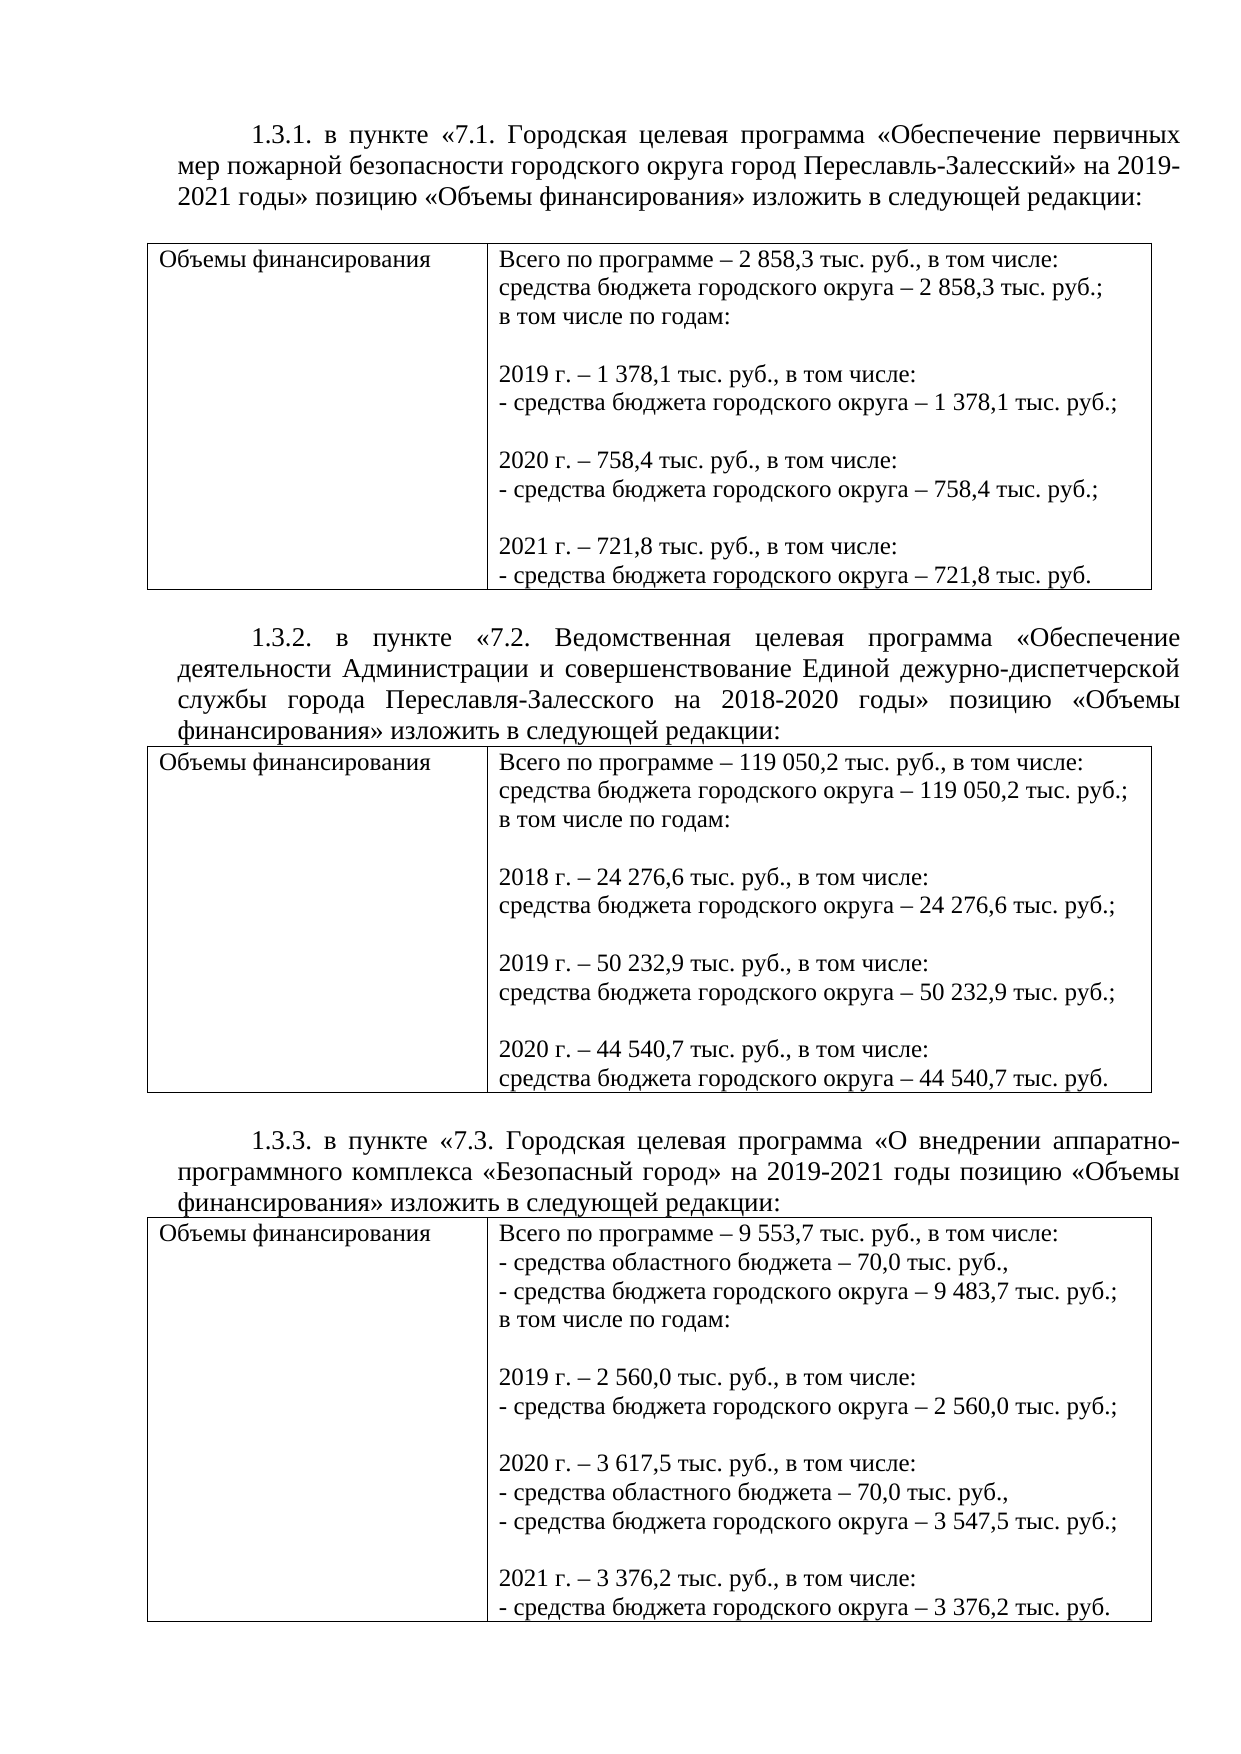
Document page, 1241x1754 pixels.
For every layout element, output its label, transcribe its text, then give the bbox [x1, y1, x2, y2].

text 1.3.2. в пункте «7.2. Ведомственная целевая программа «Обеспечение деятельности Администрации и совершенствование Единой дежурно-диспетчерской службы города Переславля-Залесского на 2018-2020 годы» позицию «Объемы финансирования» изложить в следующей редакции: [177, 621, 1181, 746]
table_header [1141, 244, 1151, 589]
text 1.3.3. в пункте «7.3. Городская целевая программа «О внедрении аппаратно-программного комплекса «Безопасный город» на 2019-2021 годы позицию «Объемы финансирования» изложить в следующей редакции: [177, 1124, 1181, 1217]
text 1.3.1. в пункте «7.1. Городская целевая программа «Обеспечение первичных мер пожарной безопасности городского округа город Переславль-Залесский» на 2019-2021 годы» позицию «Объемы финансирования» изложить в следующей редакции: [177, 118, 1181, 212]
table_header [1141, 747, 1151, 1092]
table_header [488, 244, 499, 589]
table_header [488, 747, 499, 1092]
table_header Объемы финансирования [148, 1218, 487, 1621]
table_header Объемы финансирования [148, 244, 487, 589]
table_header Объемы финансирования [148, 747, 487, 1092]
table_header Всего по программе – 9 553,7 тыс. руб., в том числе: - средства областного бюджета – 70,0 тыс. руб., - средства бюджета городского округа – 9 483,7 тыс. руб.; в том числе по годам: 2019 г. – 2 560,0 тыс. руб., в том числе: - средства бюджета городского округа – 2 560,0 тыс. руб.; 2020 г. – 3 617,5 тыс. руб., в том числе: - средства областного бюджета – 70,0 тыс. руб., - средства бюджета городского округа – 3 547,5 тыс. руб.; 2021 г. – 3 376,2 тыс. руб., в том числе: - средства бюджета городского округа – 3 376,2 тыс. руб. [488, 1218, 1151, 1621]
